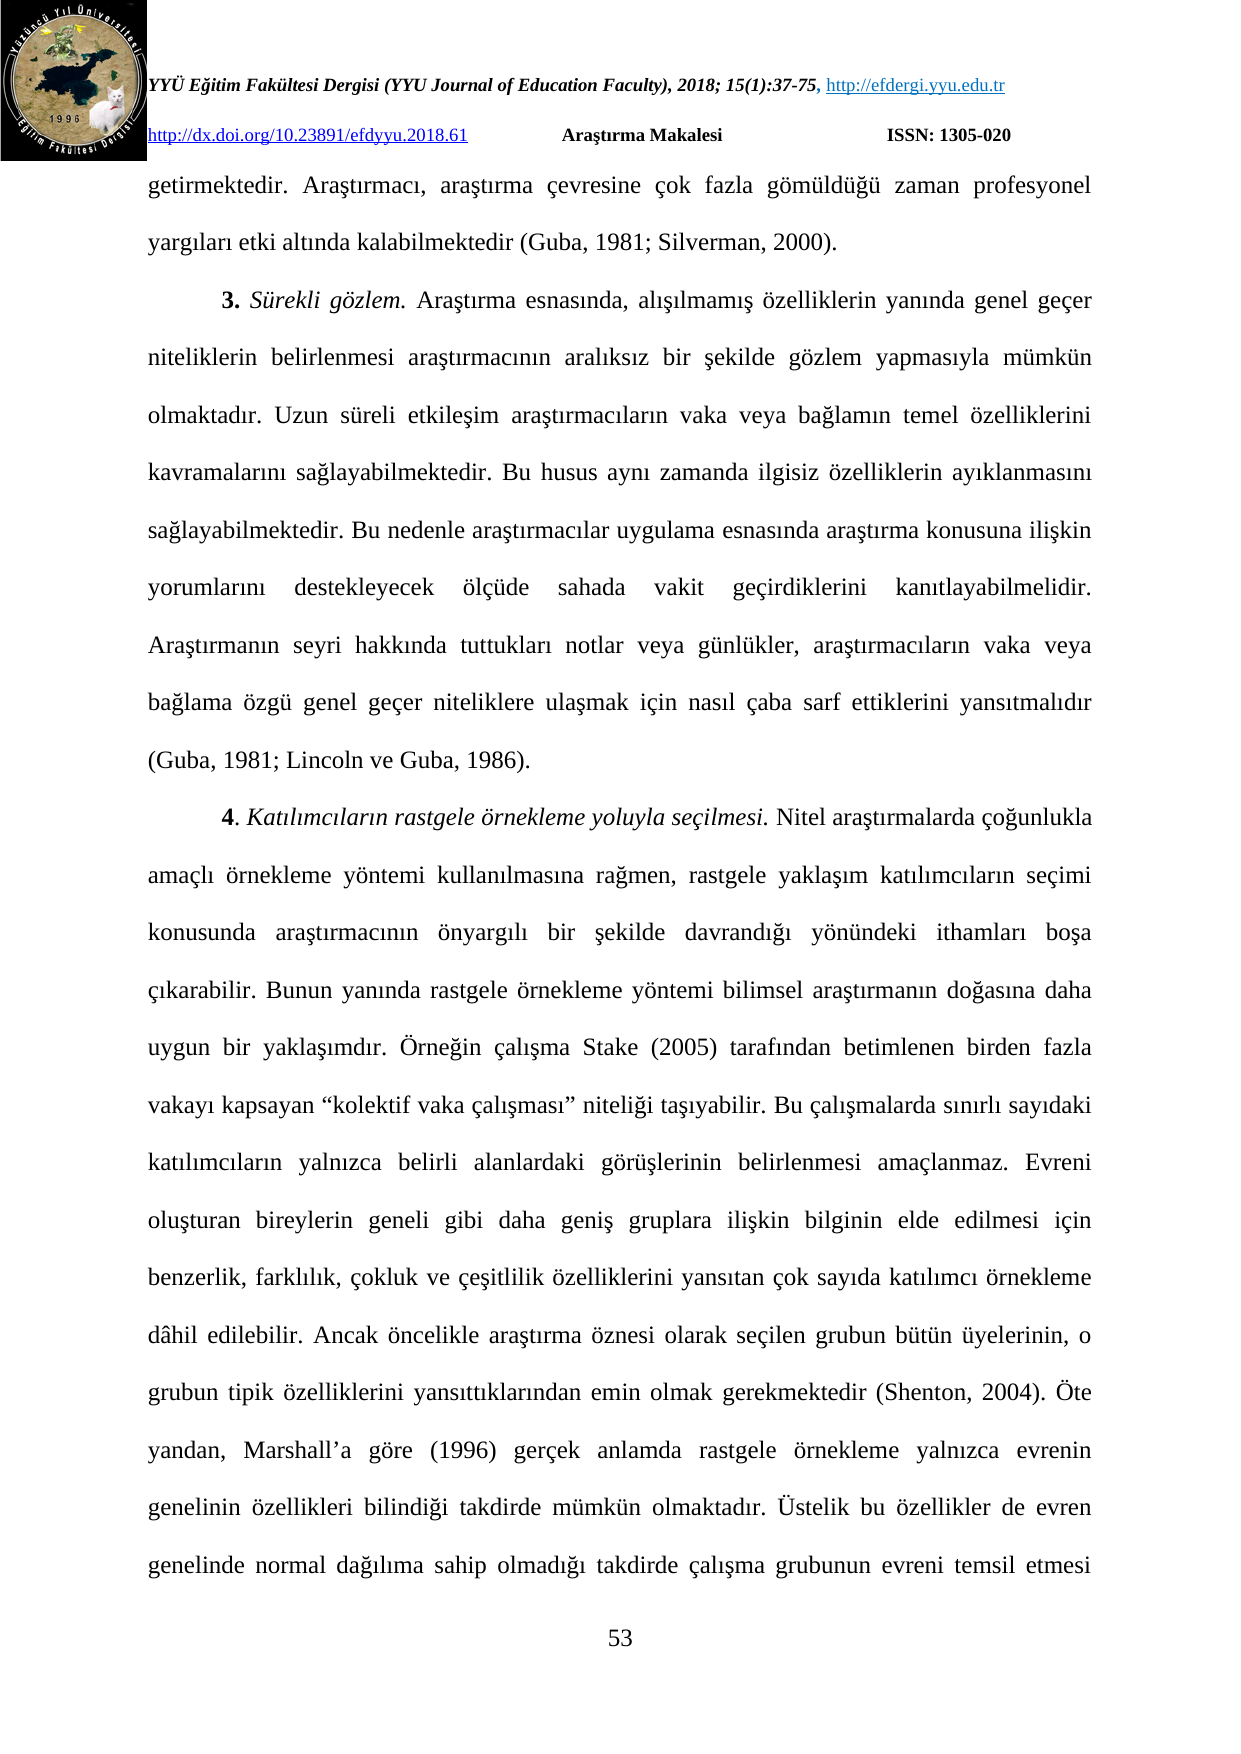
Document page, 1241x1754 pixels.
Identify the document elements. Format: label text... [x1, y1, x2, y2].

text 3. Sürekli gözlem. Araştırma esnasında, alışılmamış özelliklerin yanında genel geçer niteliklerin belirlenmesi araştırmacının aralıksız bir şekilde gözlem yapmasıyla mümkün olmaktadır. Uzun süreli etkileşim araştırmacıların vaka veya bağlamın temel özelliklerini kavramalarını sağlayabilmektedir. Bu husus aynı zamanda ilgisiz özelliklerin ayıklanmasını sağlayabilmektedir. Bu nedenle araştırmacılar uygulama esnasında araştırma konusuna ilişkin yorumlarını destekleyecek ölçüde sahada vakit geçirdiklerini kanıtlayabilmelidir. Araştırmanın seyri hakkında tuttukları notlar veya günlükler, araştırmacıların vaka veya bağlama özgü genel geçer niteliklere ulaşmak için nasıl çaba sarf ettiklerini yansıtmalıdır (Guba, 1981; Lincoln ve Guba, 1986). [148, 285, 1093, 773]
picture [0, 0, 147, 159]
